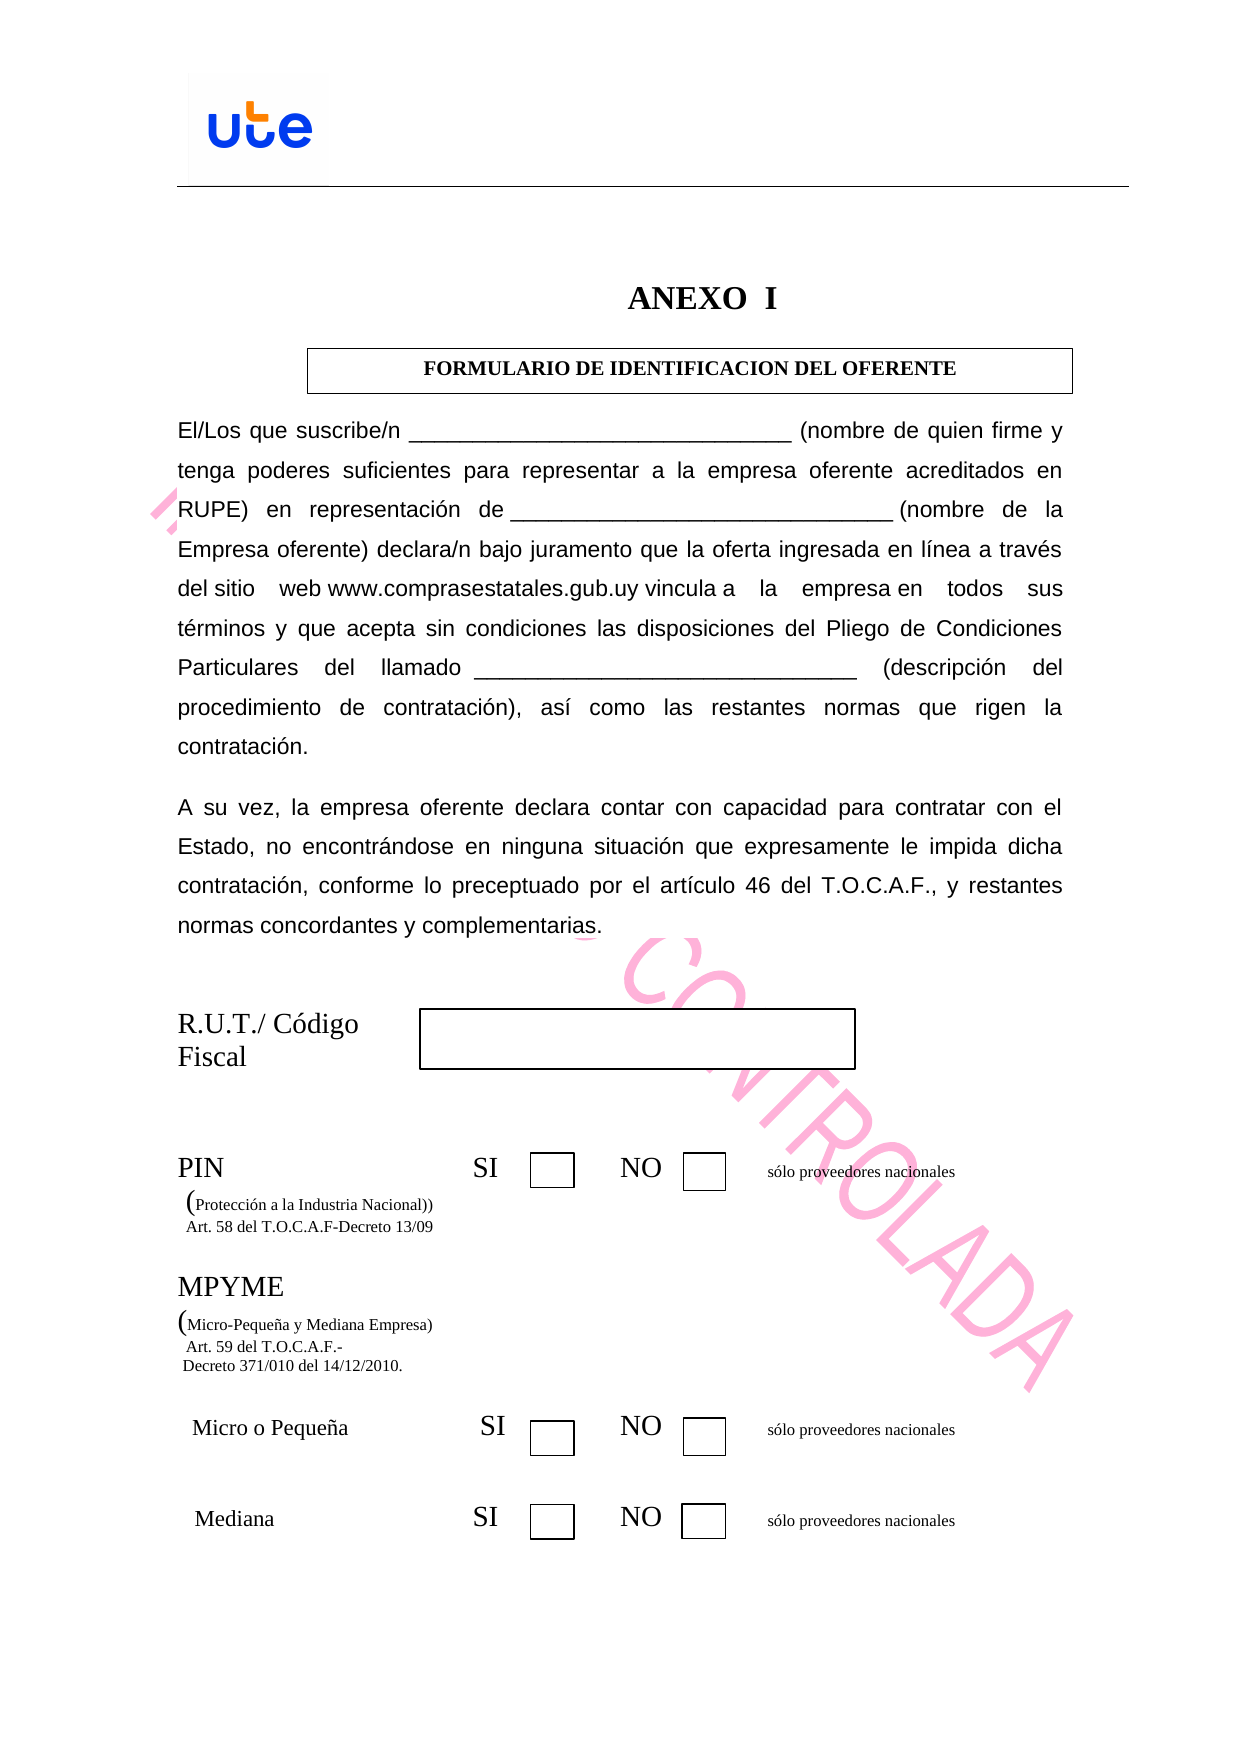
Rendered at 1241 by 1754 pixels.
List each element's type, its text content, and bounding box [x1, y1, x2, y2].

text Mediana SI NO sólo proveedores nacionales [177, 1499, 1063, 1533]
text R.U.T./ Código [177, 1006, 1063, 1039]
picture [188, 73, 329, 186]
text MPYME [177, 1269, 1063, 1303]
text A su vez, la empresa oferente declara contar con capacidad para contratar con el Estado, no encontrándose en ninguna situación que expresamente le impida dicha contratación, conforme lo preceptuado por el artículo 46 del T.O.C.A.F., y restantes normas concordantes y complementarias. [177, 793, 1063, 938]
text (Protección a la Industria Nacional)) [177, 1183, 1063, 1217]
text Micro o Pequeña SI NO sólo proveedores nacionales [177, 1408, 1063, 1442]
text Decreto 371/010 del 14/12/2010. [177, 1356, 1063, 1375]
text Art. 58 del T.O.C.A.F-Decreto 13/09 [177, 1217, 1063, 1236]
text ANEXO I [177, 278, 1063, 317]
text Art. 59 del T.O.C.A.F.- [177, 1337, 1063, 1356]
text El/Los que suscribe/n ______________________________ (nombre de quien firme y tenga poderes suficientes para representar a la empresa oferente acreditados en RUPE) en representación de ______________________________ (nombre de la Empresa oferente) declara/n bajo juramento que la oferta ingresada en línea a través del sitio web www.comprasestatales.gub.uy vincula a la empresa en todos sus términos y que acepta sin condiciones las disposiciones del Pliego de Condiciones Particulares del llamado ______________________________ (descripción del procedimiento de contratación), así como las restantes normas que rigen la contratación. [177, 417, 1063, 759]
text PIN SI NO sólo proveedores nacionales [177, 1150, 1063, 1183]
text Fiscal [177, 1039, 1063, 1073]
text (Micro-Pequeña y Mediana Empresa) [177, 1303, 1063, 1337]
